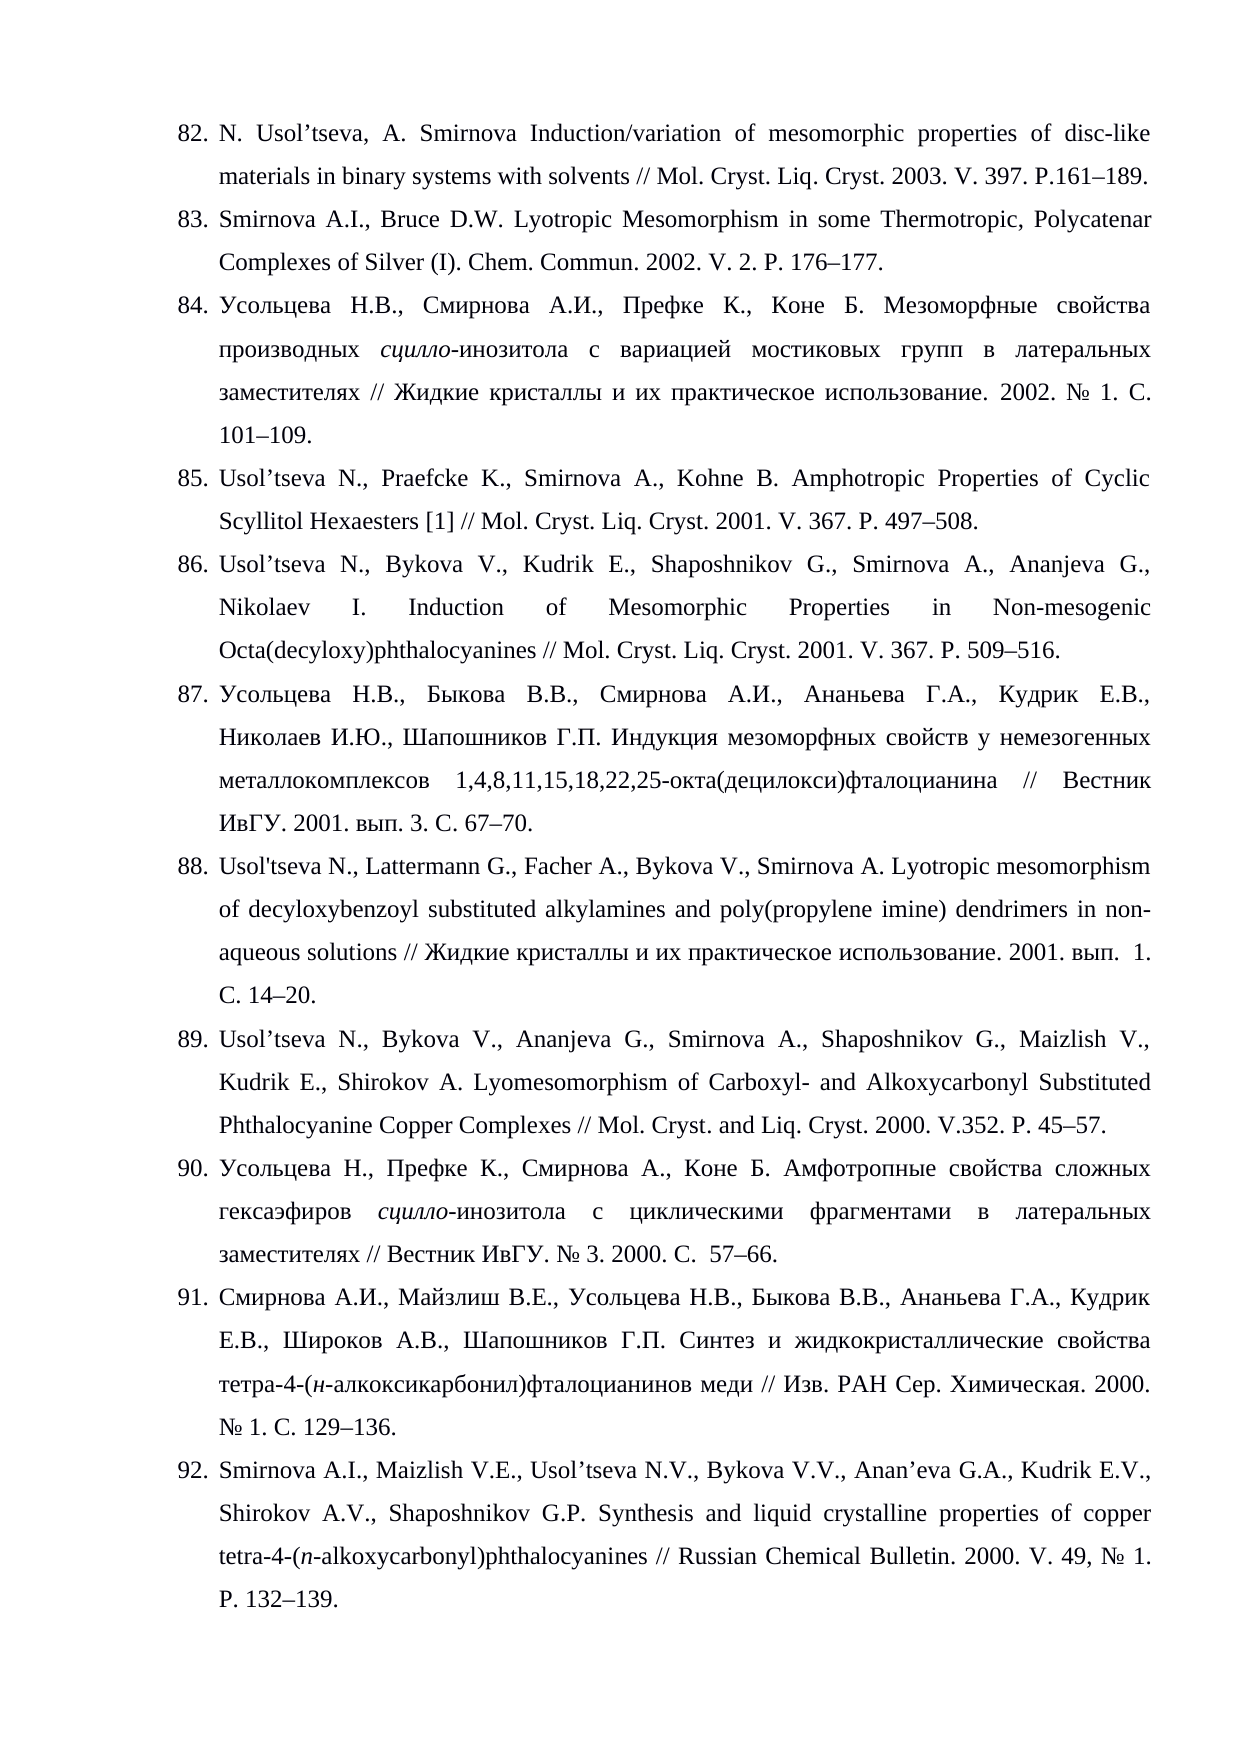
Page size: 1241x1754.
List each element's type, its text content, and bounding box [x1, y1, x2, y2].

list Usol'tseva N., Lattermann G., Facher A., Bykova V., Smirnova A. Lyotropic mesomorphism of decyloxybenzoyl substituted alkylamines and poly(propylene imine) dendrimers in non-aqueous solutions // Жидкие кристаллы и их практическое использование. 2001. вып. 1. С. 14–20. [177, 851, 1152, 1009]
list Usol’tseva N., Bykova V., Ananjeva G., Smirnova A., Shaposhnikov G., Maizlish V., Kudrik E., Shirokov A. Lyomesomorphism of Carboxyl- and Alkoxycarbonyl Substituted Phthalocyanine Copper Complexes // Mol. Cryst. and Liq. Cryst. 2000. V.352. P. 45–57. [177, 1024, 1152, 1139]
list Smirnova A.I., Bruce D.W. Lyotropic Mesomorphism in some Thermotropic, Polycatenar Complexes of Silver (I). Chem. Commun. 2002. V. 2. P. 176–177. [177, 204, 1152, 276]
list Usol’tseva N., Bykova V., Kudrik E., Shaposhnikov G., Smirnova A., Ananjeva G., Nikolaev I. Induction of Mesomorphic Properties in Non-mesogenic Octa(decyloxy)phthalocyanines // Mol. Cryst. Liq. Cryst. 2001. V. 367. P. 509–516. [177, 549, 1152, 664]
list N. Usol’tseva, A. Smirnova Induction/variation of mesomorphic properties of disc-like materials in binary systems with solvents // Mol. Cryst. Liq. Cryst. 2003. V. 397. P.161–189. [177, 118, 1152, 190]
list Usol’tseva N., Praefcke K., Smirnova A., Kohne B. Amphotropic Properties of Cyclic Scyllitol Hexaesters [1] // Mol. Cryst. Liq. Cryst. 2001. V. 367. P. 497–508. [177, 463, 1152, 535]
list Усольцева Н.В., Быкова В.В., Смирнова А.И., Ананьева Г.А., Кудрик Е.В., Николаев И.Ю., Шапошников Г.П. Индукция мезоморфных свойств у немезогенных металлокомплексов 1,4,8,11,15,18,22,25-окта(децилокси)фталоцианина // Вестник ИвГУ. 2001. вып. 3. С. 67–70. [177, 679, 1152, 837]
list Усольцева Н., Префке К., Смирнова А., Коне Б. Амфотропные свойства сложных гексаэфиров сцилло-инозитола с циклическими фрагментами в латеральных заместителях // Вестник ИвГУ. № 3. 2000. С. 57–66. [177, 1153, 1152, 1268]
list Усольцева Н.В., Смирнова А.И., Префке К., Коне Б. Мезоморфные свойства производных сцилло-инозитола с вариацией мостиковых групп в латеральных заместителях // Жидкие кристаллы и их практическое использование. 2002. № 1. С. 101–109. [177, 291, 1152, 449]
list Смирнова А.И., Майзлиш В.Е., Усольцева Н.В., Быкова В.В., Ананьева Г.А., Кудрик Е.В., Широков А.В., Шапошников Г.П. Синтез и жидкокристаллические свойства тетра-4-(н-алкоксикарбонил)фталоцианинов меди // Изв. РАН Сер. Химическая. 2000. № 1. С. 129–136. [177, 1282, 1152, 1441]
list Smirnova A.I., Maizlish V.E., Usol’tseva N.V., Bykova V.V., Anan’eva G.A., Kudrik E.V., Shirokov A.V., Shaposhnikov G.P. Synthesis and liquid crystalline properties of copper tetra-4-(n-alkoxycarbonyl)phthalocyanines // Russian Chemical Bulletin. 2000. V. 49, № 1. P. 132–139. [177, 1455, 1152, 1613]
